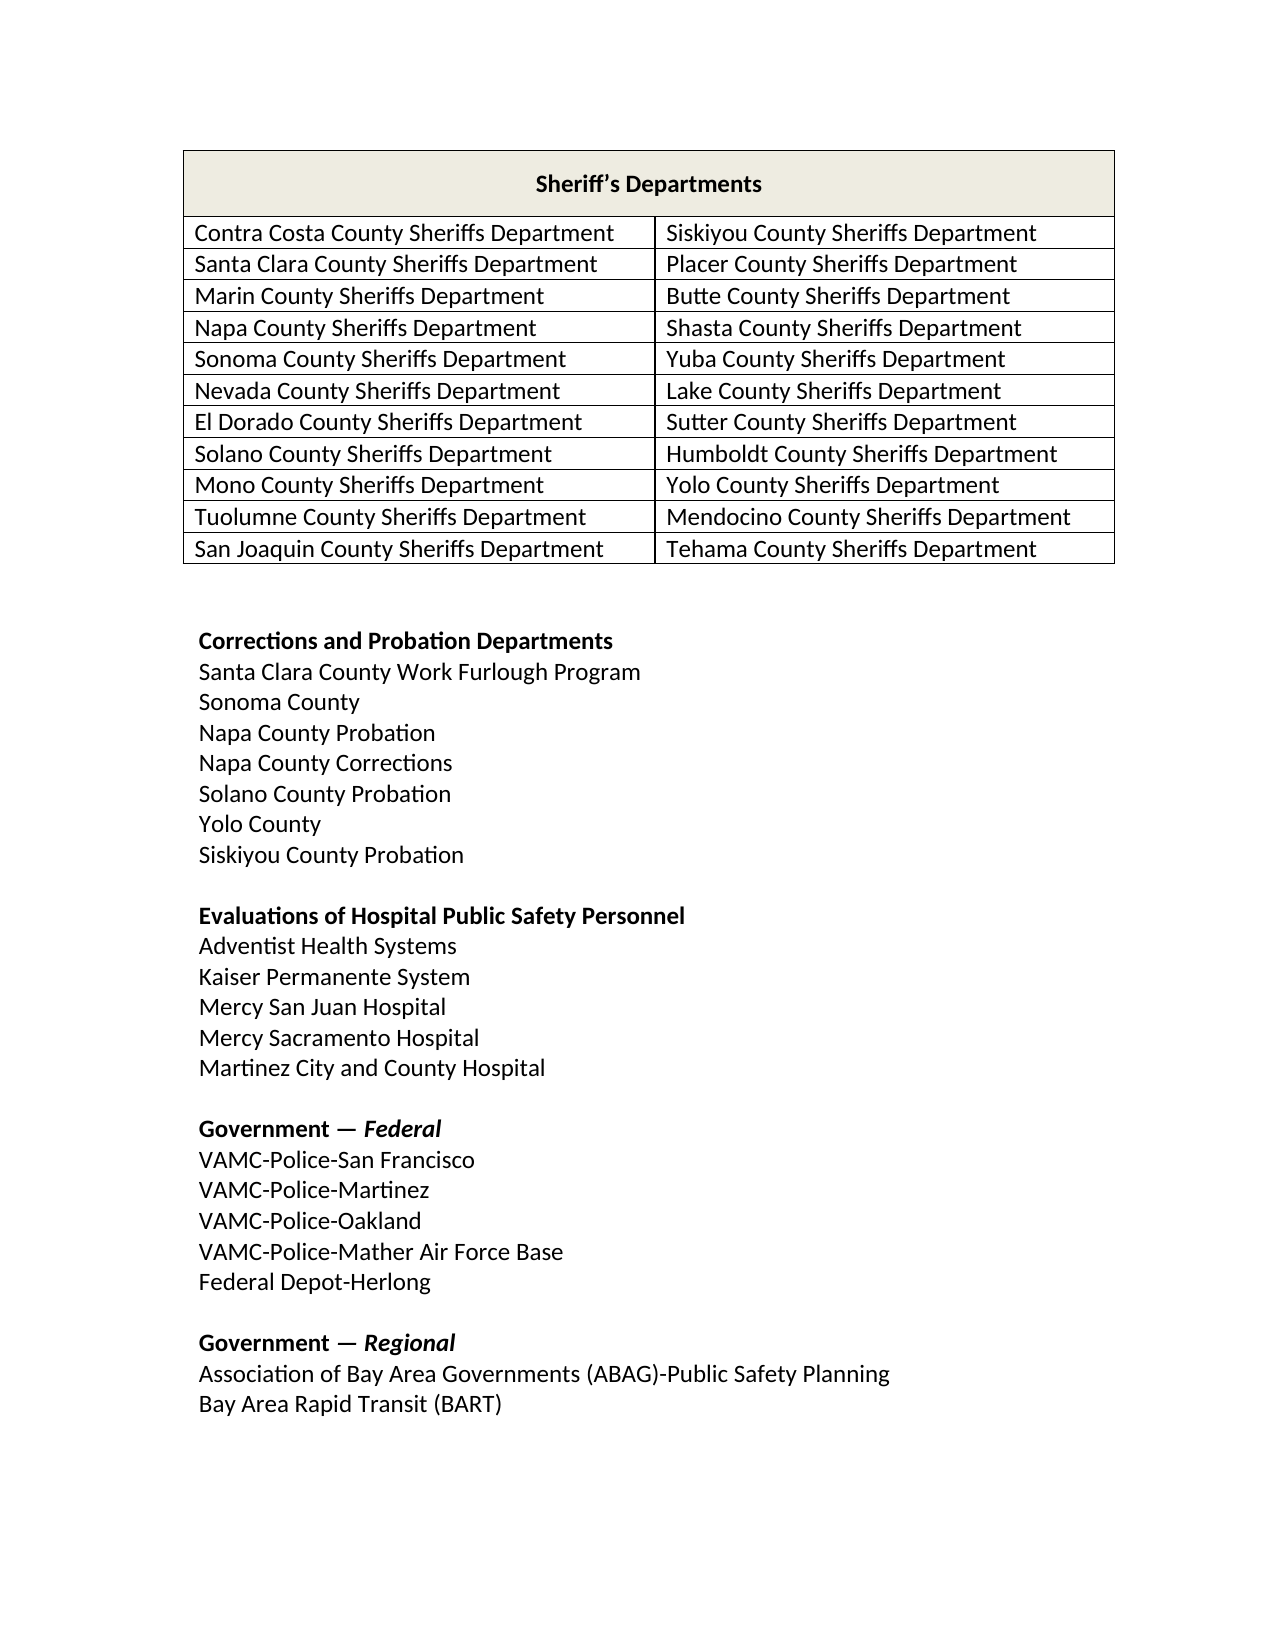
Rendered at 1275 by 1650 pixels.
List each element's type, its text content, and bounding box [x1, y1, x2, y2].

table_cell Yuba County Sheriffs Department [656, 343, 1114, 374]
table_cell Mono County Sheriffs Department [184, 470, 654, 500]
text Martinez City and County Hospital [199, 1053, 1162, 1083]
text VAMC-Police-Oakland [199, 1205, 1162, 1236]
table_cell Nevada County Sheriffs Department [184, 375, 654, 405]
text Solano County Probation [199, 778, 1162, 808]
table_cell Napa County Sheriffs Department [184, 312, 654, 342]
text Sonoma County [199, 686, 1162, 717]
text Government — Regional [199, 1327, 1162, 1358]
table_cell Contra Costa County Sheriffs Department [184, 217, 654, 248]
table_cell Sonoma County Sheriffs Department [184, 343, 654, 374]
table_cell El Dorado County Sheriffs Department [184, 406, 654, 437]
table_cell Humboldt County Sheriffs Department [656, 438, 1114, 468]
table_cell Shasta County Sheriffs Department [656, 312, 1114, 342]
text Yolo County [199, 808, 1162, 839]
text Santa Clara County Work Furlough Program [199, 656, 1162, 686]
table_cell Tehama County Sheriffs Department [656, 533, 1114, 563]
text Bay Area Rapid Transit (BART) [199, 1388, 1162, 1443]
text Napa County Corrections [199, 747, 1162, 778]
table_cell Yolo County Sheriffs Department [656, 470, 1114, 500]
table_cell Solano County Sheriffs Department [184, 438, 654, 468]
table_cell Placer County Sheriffs Department [656, 249, 1114, 279]
text Government — Federal [199, 1114, 1162, 1144]
text Evaluations of Hospital Public Safety Personnel [199, 900, 1162, 931]
table_cell Butte County Sheriffs Department [656, 280, 1114, 311]
text Corrections and Probation Departments [199, 625, 1162, 656]
text Adventist Health Systems Kaiser Permanente System Mercy San Juan Hospital Mercy Sacramento Hospital [199, 931, 1162, 1053]
text Federal Depot-Herlong [199, 1266, 1162, 1297]
text Association of Bay Area Governments (ABAG)-Public Safety Planning [199, 1358, 1162, 1388]
text Siskiyou County Probation [199, 839, 1162, 869]
table_cell Santa Clara County Sheriffs Department [184, 249, 654, 279]
table_cell Siskiyou County Sheriffs Department [656, 217, 1114, 248]
table_header Sheriff’s Departments [184, 151, 1114, 216]
text VAMC-Police-Mather Air Force Base [199, 1236, 1162, 1266]
table_cell Sutter County Sheriffs Department [656, 406, 1114, 437]
table_cell San Joaquin County Sheriffs Department [184, 533, 654, 563]
table_cell Tuolumne County Sheriffs Department [184, 501, 654, 532]
table_cell Lake County Sheriffs Department [656, 375, 1114, 405]
table_cell Marin County Sheriffs Department [184, 280, 654, 311]
text VAMC-Police-San Francisco [199, 1144, 1162, 1175]
table_cell Mendocino County Sheriffs Department [656, 501, 1114, 532]
text VAMC-Police-Martinez [199, 1175, 1162, 1205]
text Napa County Probation [199, 717, 1162, 747]
